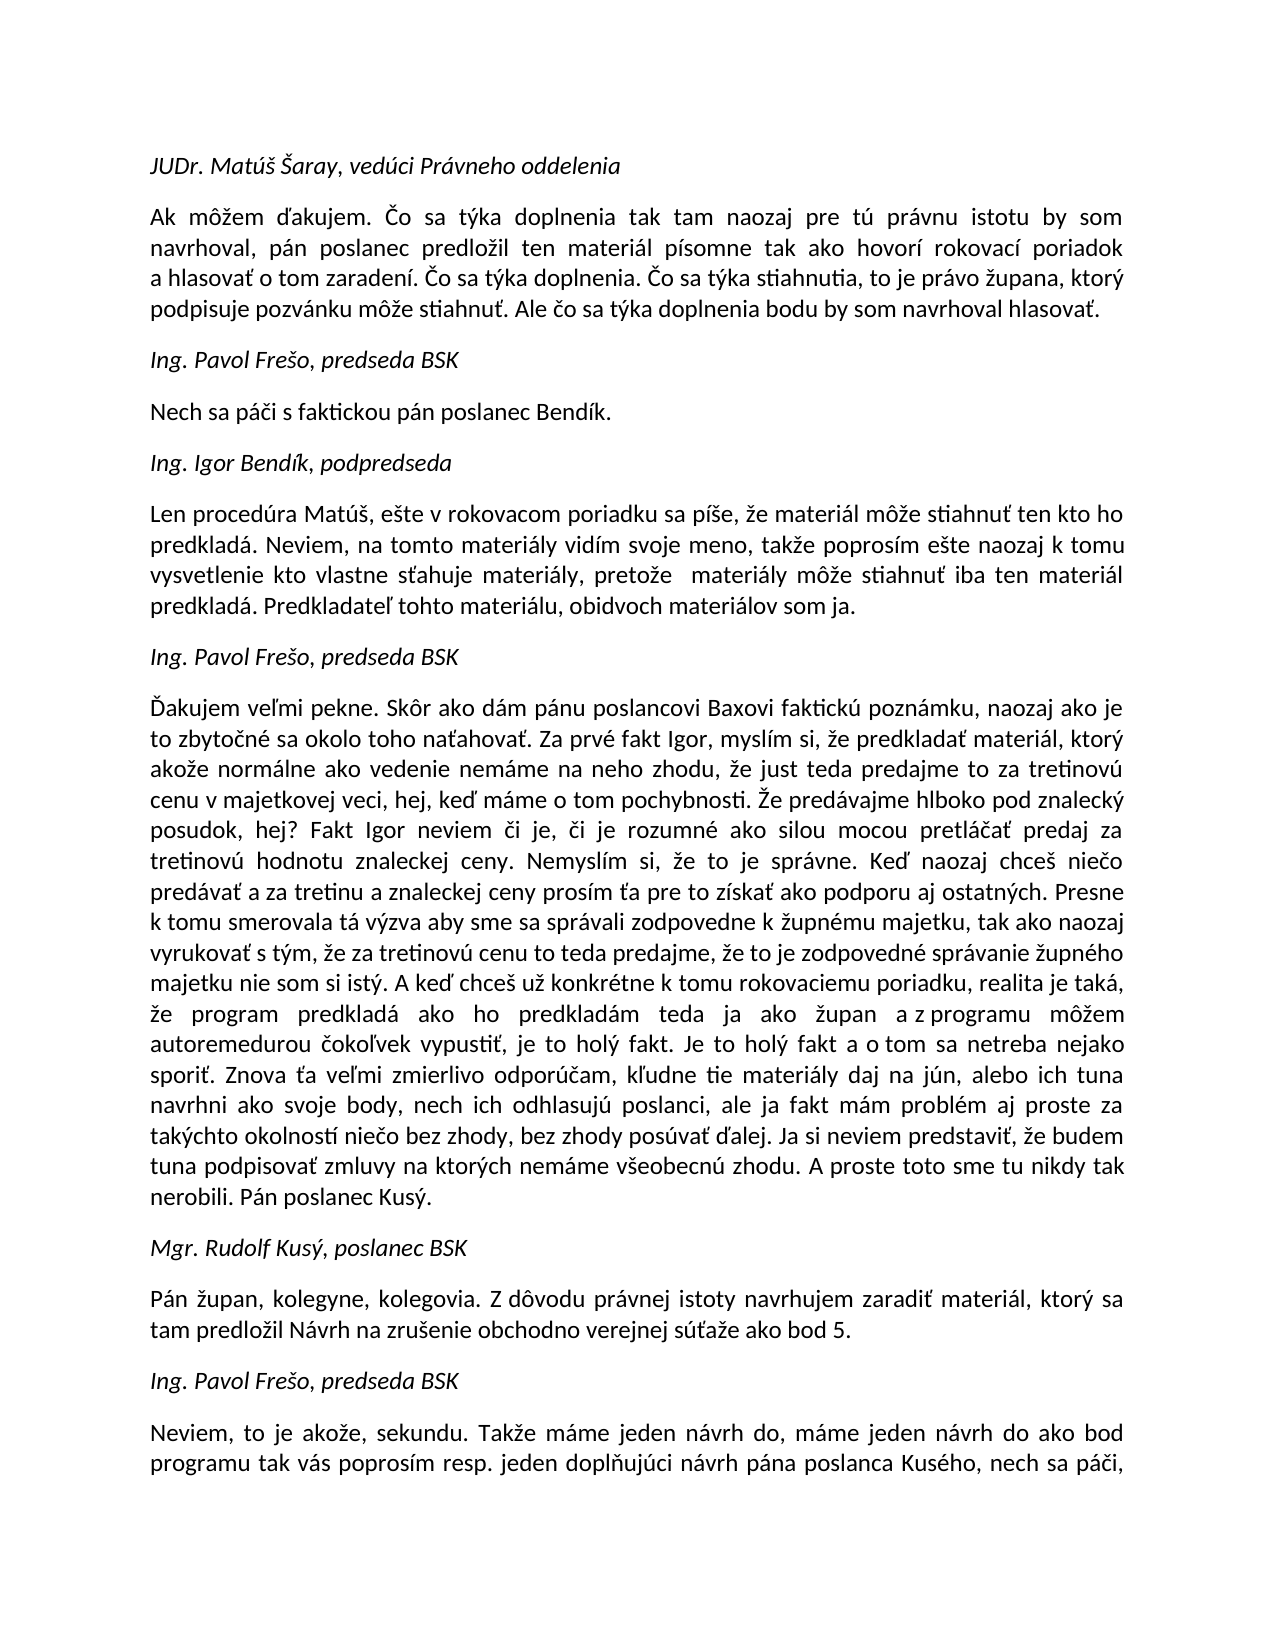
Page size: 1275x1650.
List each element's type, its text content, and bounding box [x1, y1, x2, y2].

text Len procedúra Matúš, ešte v rokovacom poriadku sa píše, že materiál môže stiahnuť ten kto ho predkladá. Neviem, na tomto materiály vidím svoje meno, takže poprosím ešte naozaj k tomu vysvetlenie kto vlastne sťahuje materiály, pretože materiály môže stiahnuť iba ten materiál predkladá. Predkladateľ tohto materiálu, obidvoch materiálov som ja. [150, 498, 1125, 620]
text Pán župan, kolegyne, kolegovia. Z dôvodu právnej istoty navrhujem zaradiť materiál, ktorý sa tam predložil Návrh na zrušenie obchodno verejnej súťaže ako bod 5. [150, 1284, 1125, 1345]
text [150, 1417, 1125, 1478]
text Ing. Pavol Frešo, predseda BSK [150, 344, 1125, 375]
text JUDr. Matúš Šaray, vedúci Právneho oddelenia [150, 150, 1125, 181]
text Nech sa páči s faktickou pán poslanec Bendík. [150, 396, 1125, 426]
text Mgr. Rudolf Kusý, poslanec BSK [150, 1232, 1125, 1263]
text Ing. Pavol Frešo, predseda BSK [150, 641, 1125, 672]
text Ďakujem veľmi pekne. Skôr ako dám pánu poslancovi Baxovi faktickú poznámku, naozaj ako je to zbytočné sa okolo toho naťahovať. Za prvé fakt Igor, myslím si, že predkladať materiál, ktorý akože normálne ako vedenie nemáme na neho zhodu, že just teda predajme to za tretinovú cenu v majetkovej veci, hej, keď máme o tom pochybnosti. Že predávajme hlboko pod znalecký posudok, hej? Fakt Igor neviem či je, či je rozumné ako silou mocou pretláčať predaj za tretinovú hodnotu znaleckej ceny. Nemyslím si, že to je správne. Keď naozaj chceš niečo predávať a za tretinu a znaleckej ceny prosím ťa pre to získať ako podporu aj ostatných. Presne k tomu smerovala tá výzva aby sme sa správali zodpovedne k župnému majetku, tak ako naozaj vyrukovať s tým, že za tretinovú cenu to teda predajme, že to je zodpovedné správanie župného majetku nie som si istý. A keď chceš už konkrétne k tomu rokovaciemu poriadku, realita je taká, že program predkladá ako ho predkladám teda ja ako župan a z programu môžem autoremedurou čokoľvek vypustiť, je to holý fakt. Je to holý fakt a o tom sa netreba nejako sporiť. Znova ťa veľmi zmierlivo odporúčam, kľudne tie materiály daj na jún, alebo ich tuna navrhni ako svoje body, nech ich odhlasujú poslanci, ale ja fakt mám problém aj proste za takýchto okolností niečo bez zhody, bez zhody posúvať ďalej. Ja si neviem predstaviť, že budem tuna podpisovať zmluvy na ktorých nemáme všeobecnú zhodu. A proste toto sme tu nikdy tak nerobili. Pán poslanec Kusý. [150, 693, 1125, 1211]
text Ak môžem ďakujem. Čo sa týka doplnenia tak tam naozaj pre tú právnu istotu by som navrhoval, pán poslanec predložil ten materiál písomne tak ako hovorí rokovací poriadok a hlasovať o tom zaradení. Čo sa týka doplnenia. Čo sa týka stiahnutia, to je právo župana, ktorý podpisuje pozvánku môže stiahnuť. Ale čo sa týka doplnenia bodu by som navrhoval hlasovať. [150, 201, 1125, 323]
text Ing. Igor Bendík, podpredseda [150, 447, 1125, 477]
text Ing. Pavol Frešo, predseda BSK [150, 1366, 1125, 1396]
